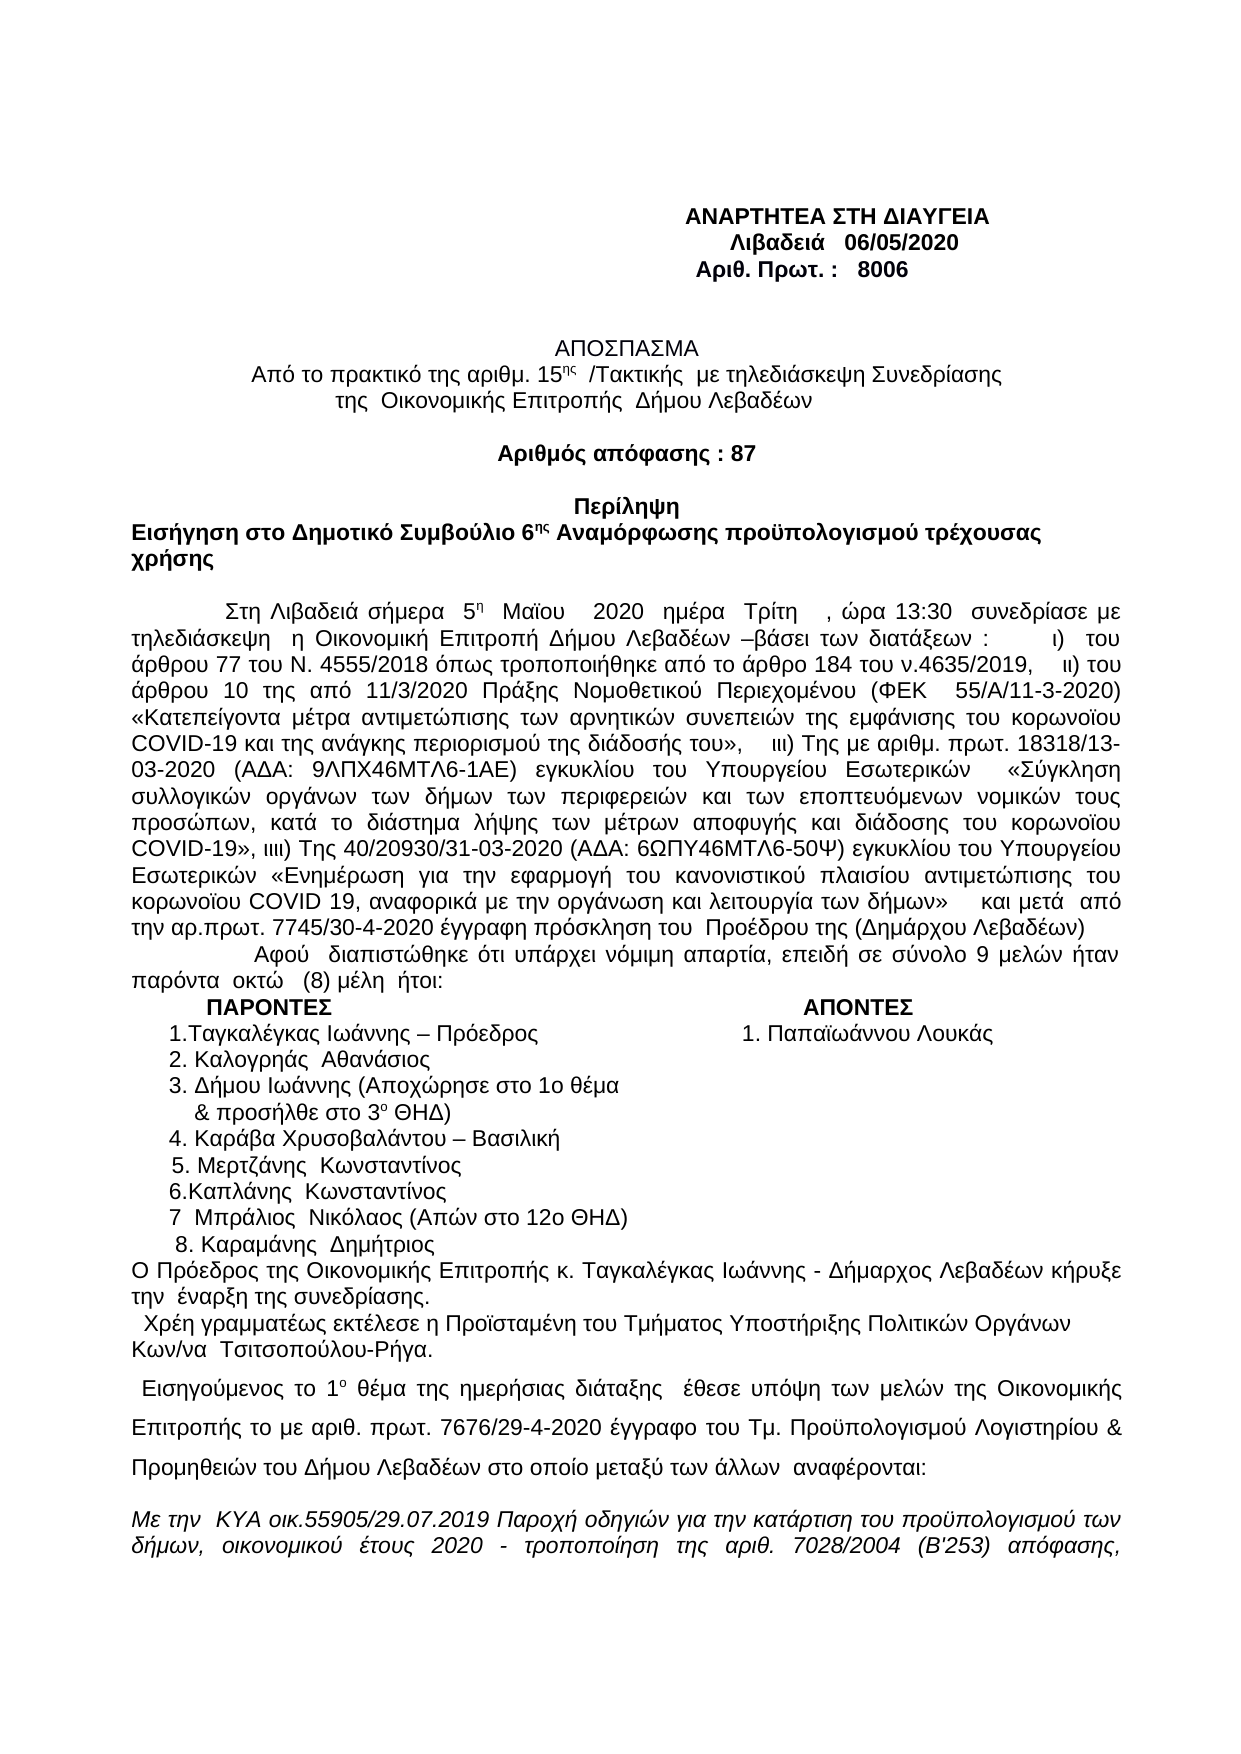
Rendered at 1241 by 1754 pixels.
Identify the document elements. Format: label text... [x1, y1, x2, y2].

text 7 Μπράλιος Νικόλαος (Aπών στο 12o ΘΗΔ) [169, 1204, 1122, 1231]
text 3. Δήμου Ιωάννης (Aπoχώρησε στο 1o θέμα [169, 1072, 1122, 1099]
text Εισηγούμενος το 1ο θέμα της ημερήσιας διάταξης έθεσε υπόψη των μελών της Οικονομικής Επιτροπής το με αριθ. πρωτ. 7676/29-4-2020 έγγραφο του Τμ. Προϋπολογισμού Λογιστηρίου & Προμηθειών του Δήμου Λεβαδέων στο οποίο μεταξύ των άλλων αναφέρονται: [131, 1375, 1122, 1480]
text Λιβαδειά 06/05/2020 [730, 229, 1122, 256]
text ΑΠΟΣΠΑΣΜΑ [131, 334, 1122, 361]
text 8. Καραμάνης Δημήτριος [169, 1231, 1122, 1257]
text 6.Καπλάνης Κωνσταντίνος [169, 1178, 1122, 1204]
text Χρέη γραμματέως εκτέλεσε η Προϊσταμένη του Τμήματος Υποστήριξης Πολιτικών Οργάνων Κων/να Τσιτσοπούλου-Ρήγα. [131, 1310, 1122, 1362]
text ΠΑΡΟΝΤΕΣ ΑΠΟΝΤΕΣ [131, 993, 1122, 1020]
text Στη Λιβαδειά σήμερα 5η Μαϊου 2020 ημέρα Τρίτη , ώρα 13:30 συνεδρίασε με τηλεδιάσκεψη η Οικονομική Επιτροπή Δήμου Λεβαδέων –βάσει των διατάξεων : ι) του άρθρου 77 του Ν. 4555/2018 όπως τροποποιήθηκε από το άρθρο 184 του ν.4635/2019, ιι) του άρθρου 10 της από 11/3/2020 Πράξης Νομοθετικού Περιεχομένου (ΦΕΚ 55/Α/11-3-2020) «Κατεπείγοντα μέτρα αντιμετώπισης των αρνητικών συνεπειών της εμφάνισης του κορωνοϊου COVID-19 και της ανάγκης περιορισμού της διάδοσής του», ιιι) Της με αριθμ. πρωτ. 18318/13-03-2020 (ΑΔΑ: 9ΛΠΧ46ΜΤΛ6-1ΑΕ) εγκυκλίου του Υπουργείου Εσωτερικών «Σύγκληση συλλογικών οργάνων των δήμων των περιφερειών και των εποπτευόμενων νομικών τους προσώπων, κατά το διάστημα λήψης των μέτρων αποφυγής και διάδοσης του κορωνοϊου COVID-19», ιιιι) Της 40/20930/31-03-2020 (ΑΔΑ: 6ΩΠΥ46ΜΤΛ6-50Ψ) εγκυκλίου του Υπουργείου Εσωτερικών «Ενημέρωση για την εφαρμογή του κανονιστικού πλαισίου αντιμετώπισης του κορωνοϊου COVID 19, αναφορικά με την οργάνωση και λειτουργία των δήμων» και μετά από την αρ.πρωτ. 7745/30-4-2020 έγγραφη πρόσκληση του Προέδρου της (Δημάρχου Λεβαδέων) [131, 598, 1122, 941]
text ΑΝΑΡΤΗΤΕΑ ΣΤΗ ΔΙΑΥΓΕΙΑ [131, 203, 1122, 229]
text 4. Καράβα Χρυσοβαλάντου – Βασιλική [169, 1125, 1122, 1152]
text Ο Πρόεδρος της Οικονομικής Επιτροπής κ. Ταγκαλέγκας Ιωάννης - Δήμαρχος Λεβαδέων κήρυξε την έναρξη της συνεδρίασης. [131, 1257, 1122, 1310]
text Περίληψη [131, 493, 1122, 519]
text Εισήγηση στο Δημοτικό Συμβούλιο 6ης Αναμόρφωσης προϋπολογισμού τρέχουσας χρήσης [131, 519, 1122, 572]
text 2. Καλογρηάς Αθανάσιος [169, 1046, 1122, 1072]
text Αριθμός απόφασης : 87 [131, 440, 1122, 466]
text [131, 1506, 1122, 1558]
text Από το πρακτικό της αριθμ. 15ης /Tακτικής με τηλεδιάσκεψη Συνεδρίασης [131, 361, 1122, 387]
text & προσήλθε στο 3ο ΘΗΔ) [169, 1099, 1122, 1125]
text Αφού διαπιστώθηκε ότι υπάρχει νόμιμη απαρτία, επειδή σε σύνολο 9 μελών ήταν παρόντα οκτώ (8) μέλη ήτοι: [131, 941, 1122, 993]
text Αριθ. Πρωτ. : 8006 [131, 256, 1122, 282]
text της Οικονομικής Επιτροπής Δήμου Λεβαδέων [131, 387, 1122, 414]
text 1.Ταγκαλέγκας Ιωάννης – Πρόεδρος 1. Παπαϊωάννου Λουκάς [169, 1020, 1122, 1046]
text 5. Μερτζάνης Κωνσταντίνος [146, 1152, 1122, 1178]
